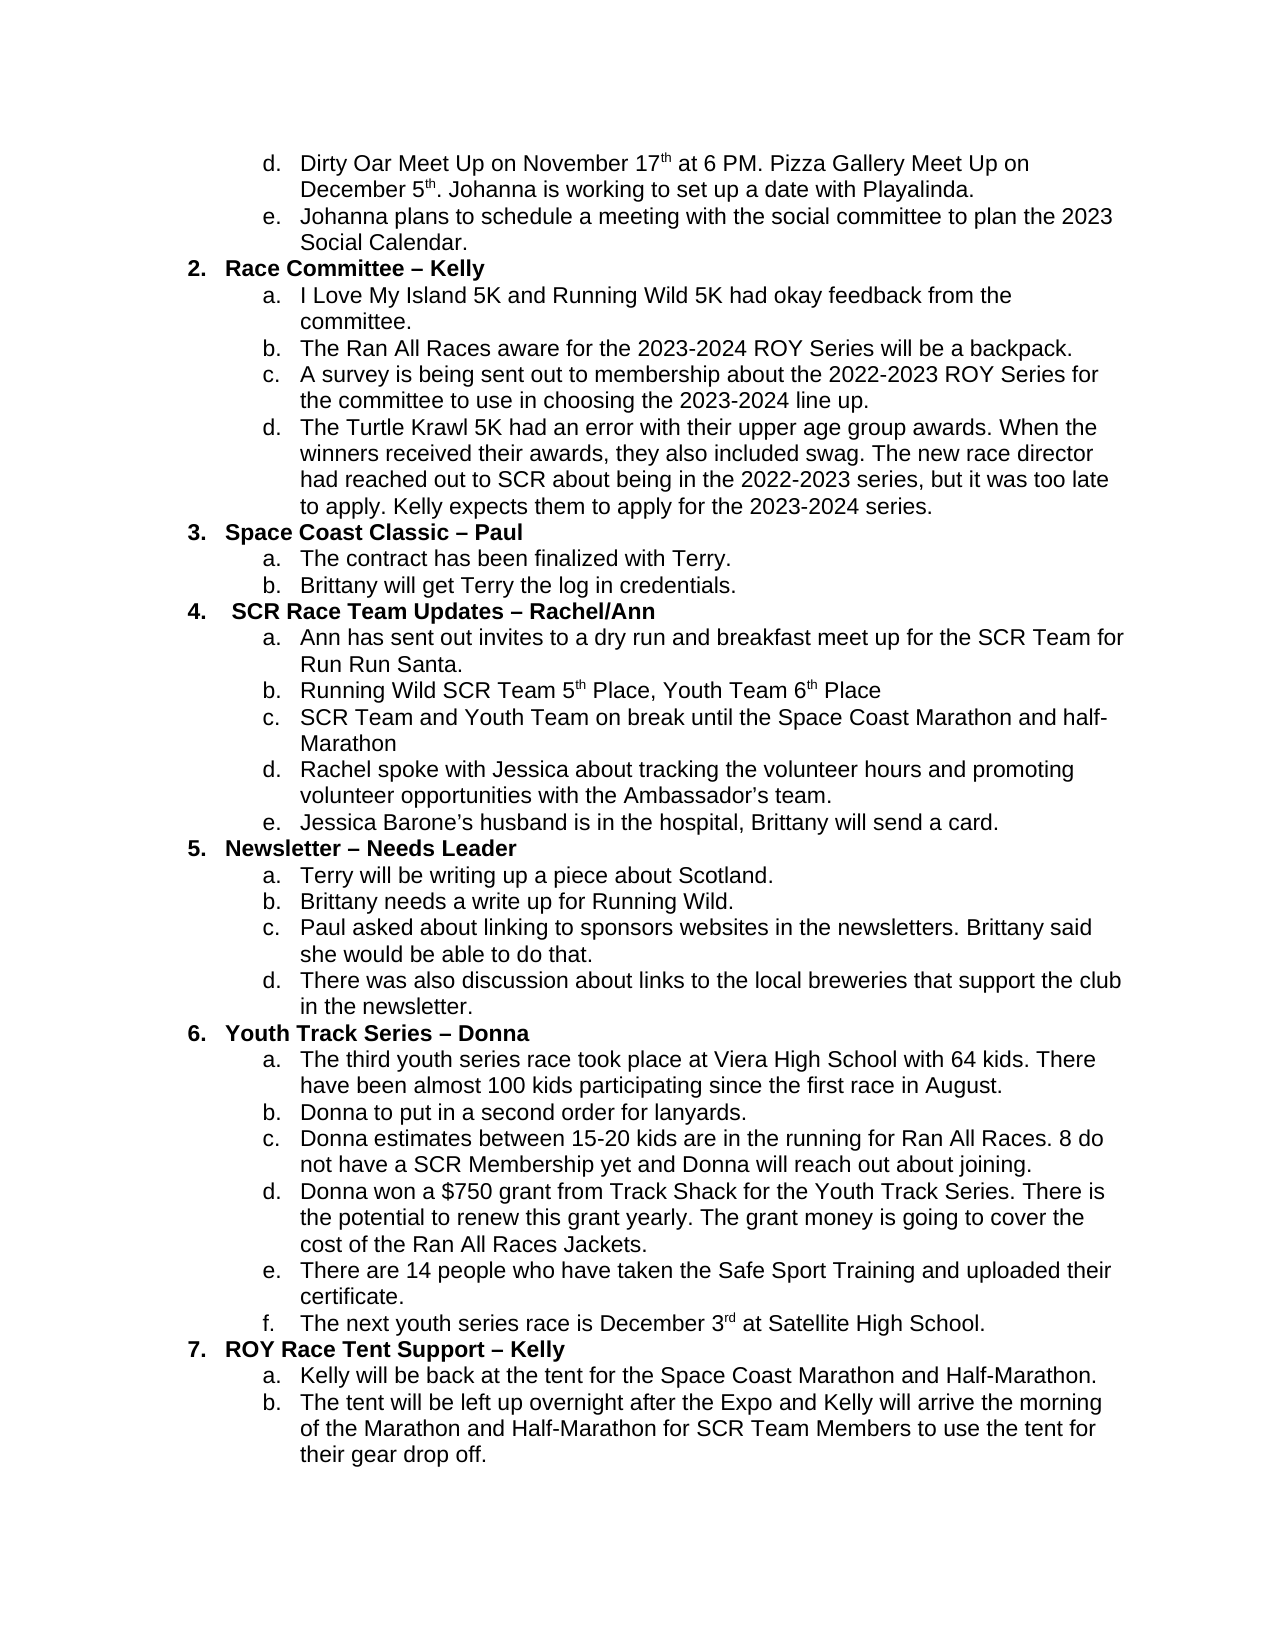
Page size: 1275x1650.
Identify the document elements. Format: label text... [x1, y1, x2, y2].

list Terry will be writing up a piece about Scotland. [262, 862, 1125, 888]
list Race Committee – Kelly [187, 255, 1125, 282]
list Donna won a $750 grant from Track Shack for the Youth Track Series. There is the potential to renew this grant yearly. The grant money is going to cover the cost of the Ran All Races Jackets. [262, 1178, 1125, 1257]
list Youth Track Series – Donna [187, 1020, 1125, 1046]
list Brittany needs a write up for Running Wild. [262, 888, 1125, 914]
list The contract has been finalized with Terry. [262, 545, 1125, 572]
list Space Coast Classic – Paul [187, 519, 1125, 545]
list A survey is being sent out to membership about the 2022-2023 ROY Series for the committee to use in choosing the 2023-2024 line up. [262, 361, 1125, 413]
list The tent will be left up overnight after the Expo and Kelly will arrive the morning of the Marathon and Half-Marathon for SCR Team Members to use the tent for their gear drop off. [262, 1389, 1125, 1468]
list The next youth series race is December 3rd at Satellite High School. [262, 1309, 1125, 1336]
list The third youth series race took place at Viera High School with 64 kids. There have been almost 100 kids participating since the first race in August. [262, 1046, 1125, 1099]
list Dirty Oar Meet Up on November 17th at 6 PM. Pizza Gallery Meet Up on December 5th. Johanna is working to set up a date with Playalinda. [262, 150, 1125, 203]
list I Love My Island 5K and Running Wild 5K had okay feedback from the committee. [262, 282, 1125, 334]
list Rachel spoke with Jessica about tracking the volunteer hours and promoting volunteer opportunities with the Ambassador’s team. [262, 756, 1125, 809]
list Paul asked about linking to sponsors websites in the newsletters. Brittany said she would be able to do that. [262, 914, 1125, 967]
list ROY Race Tent Support – Kelly [187, 1336, 1125, 1362]
list Running Wild SCR Team 5th Place, Youth Team 6th Place [262, 677, 1125, 703]
list There was also discussion about links to the local breweries that support the club in the newsletter. [262, 967, 1125, 1020]
list Newsletter – Needs Leader [187, 835, 1125, 862]
list SCR Team and Youth Team on break until the Space Coast Marathon and half-Marathon [262, 703, 1125, 756]
list The Ran All Races aware for the 2023-2024 ROY Series will be a backpack. [262, 334, 1125, 361]
list Brittany will get Terry the log in credentials. [262, 572, 1125, 598]
list Donna to put in a second order for lanyards. [262, 1099, 1125, 1125]
list SCR Race Team Updates – Rachel/Ann [187, 598, 1125, 624]
list The Turtle Krawl 5K had an error with their upper age group awards. When the winners received their awards, they also included swag. The new race director had reached out to SCR about being in the 2022-2023 series, but it was too late to apply. Kelly expects them to apply for the 2023-2024 series. [262, 413, 1125, 519]
list Jessica Barone’s husband is in the hospital, Brittany will send a card. [262, 809, 1125, 835]
list Johanna plans to schedule a meeting with the social committee to plan the 2023 Social Calendar. [262, 203, 1125, 255]
list Ann has sent out invites to a dry run and breakfast meet up for the SCR Team for Run Run Santa. [262, 624, 1125, 677]
list Kelly will be back at the tent for the Space Coast Marathon and Half-Marathon. [262, 1362, 1125, 1389]
list Donna estimates between 15-20 kids are in the running for Ran All Races. 8 do not have a SCR Membership yet and Donna will reach out about joining. [262, 1125, 1125, 1178]
list There are 14 people who have taken the Safe Sport Training and uploaded their certificate. [262, 1257, 1125, 1309]
